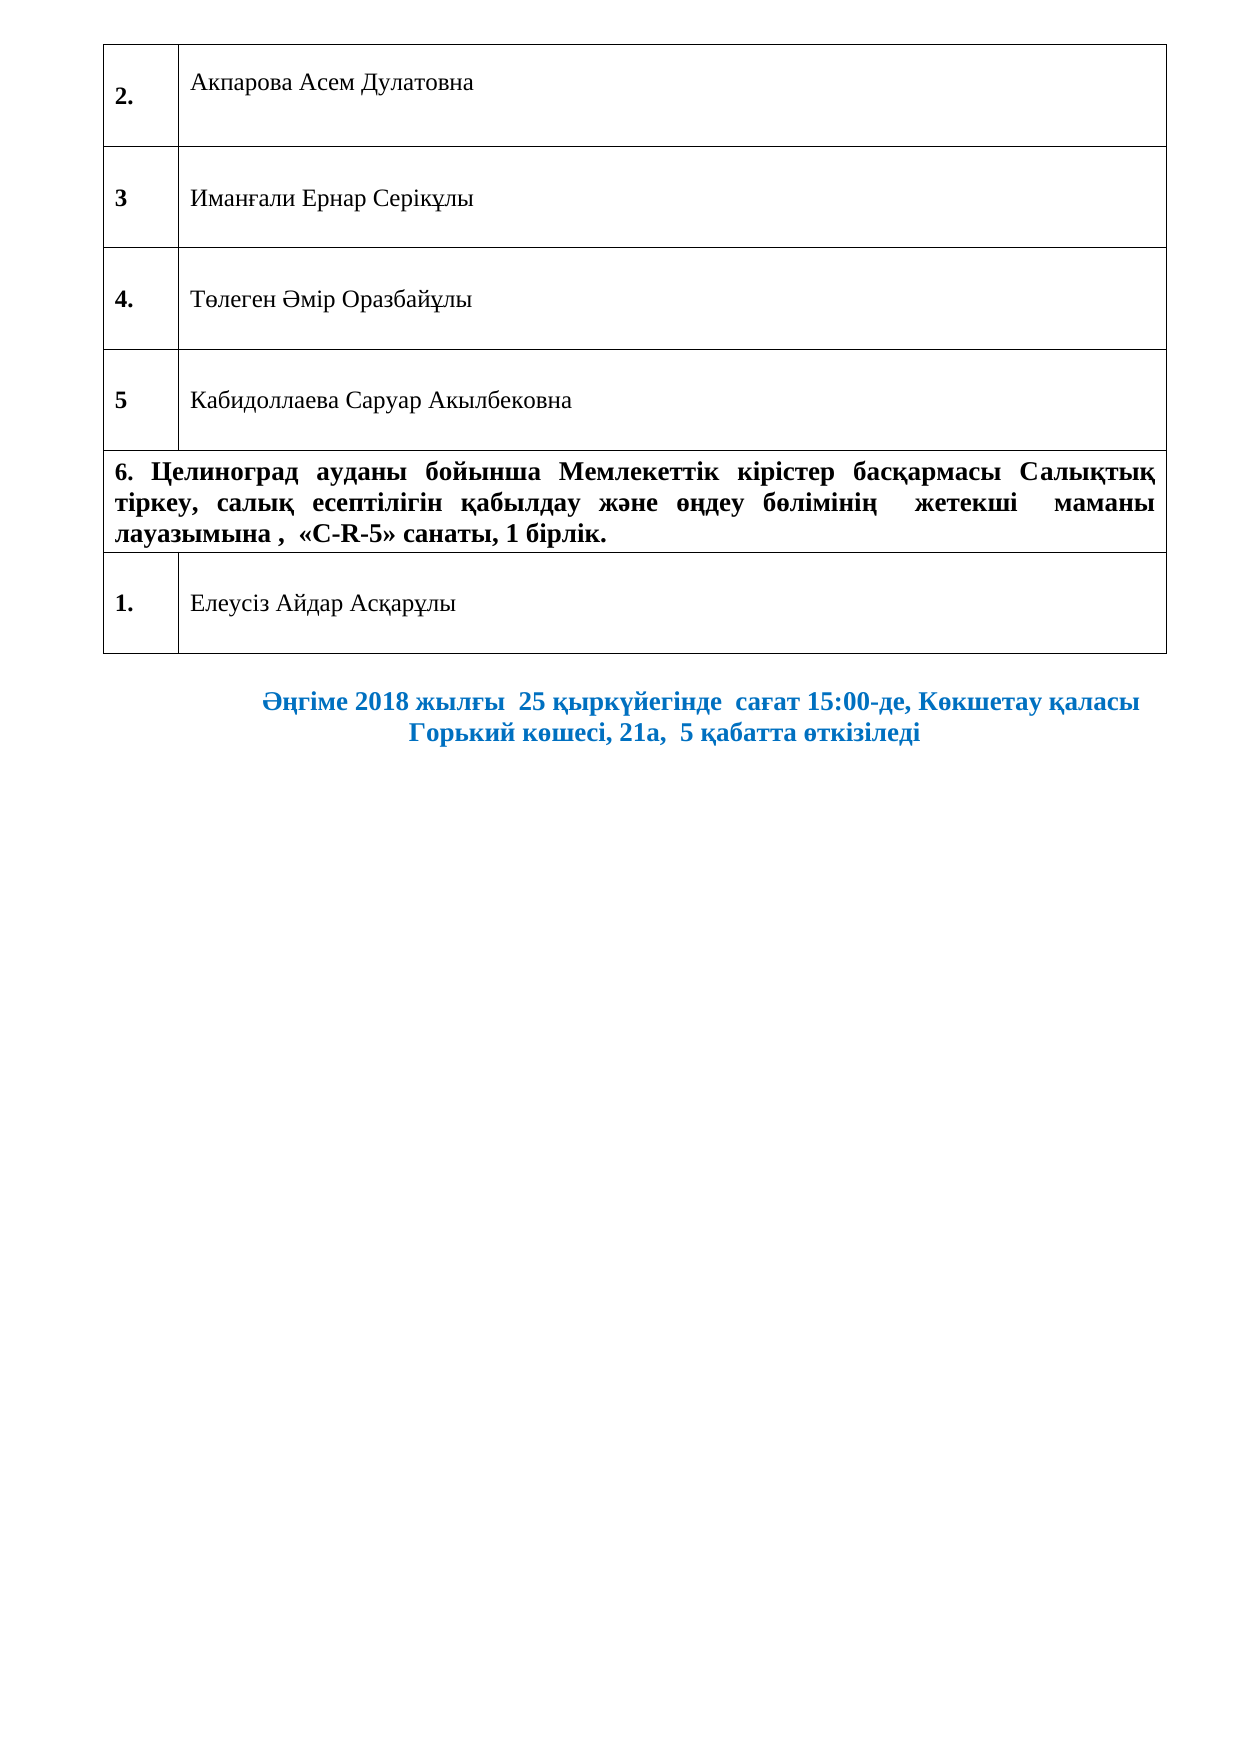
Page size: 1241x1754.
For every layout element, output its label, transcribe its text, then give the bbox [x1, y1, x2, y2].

table_cell Кабидоллаева Саруар Акылбековна [179, 350, 1166, 450]
table_cell 3 [104, 147, 178, 247]
table_cell 5 [104, 350, 178, 450]
table_cell 2. [104, 45, 178, 146]
table_cell 1. [104, 553, 178, 653]
table_cell Төлеген Әмір Оразбайұлы [179, 248, 1166, 349]
table_cell Иманғали Ернар Серікұлы [179, 147, 1166, 247]
table_cell Акпарова Асем Дулатовна [179, 45, 1166, 146]
table_cell 6. Целиноград ауданы бойынша Мемлекеттік кірістер басқармасы Салықтық тіркеу, салық есептілігін қабылдау және өңдеу бөлімінің жетекші маманы лауазымына , «С-R-5» санаты, 1 бірлік. [104, 451, 1166, 552]
table_cell Елеусіз Айдар Асқарұлы [179, 553, 1166, 653]
text Әңгіме 2018 жылғы 25 қыркүйегінде сағат 15:00-де, Көкшетау қаласы Горький көшесі, 21а, 5 қабатта өткізіледі [177, 685, 1152, 748]
table_cell 4. [104, 248, 178, 349]
